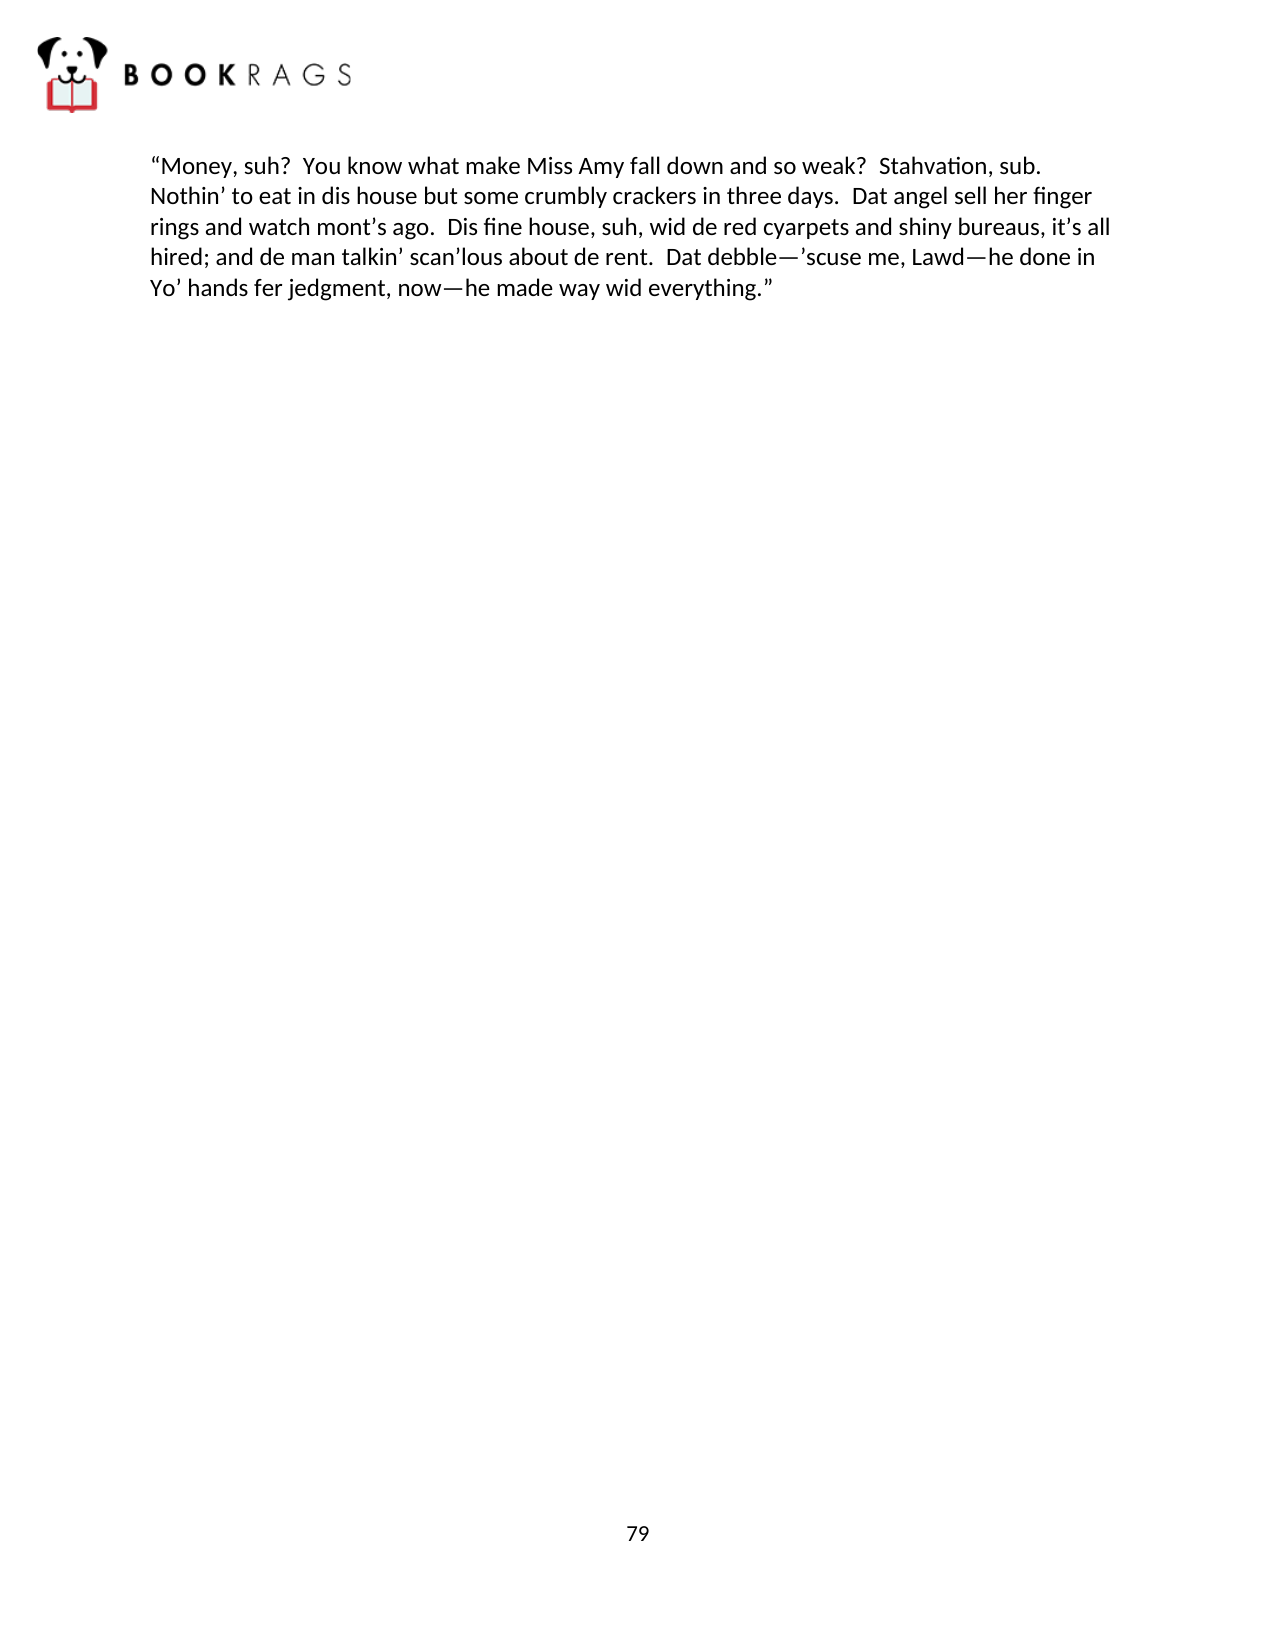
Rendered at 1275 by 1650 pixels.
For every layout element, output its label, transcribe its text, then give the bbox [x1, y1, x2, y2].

picture [37, 37, 351, 113]
text “Money, suh? You know what make Miss Amy fall down and so weak? Stahvation, sub. Nothin’ to eat in dis house but some crumbly crackers in three days. Dat angel sell her finger rings and watch mont’s ago. Dis fine house, suh, wid de red cyarpets and shiny bureaus, it’s all hired; and de man talkin’ scan’lous about de rent. Dat debble—­’scuse me, Lawd—­he done in Yo’ hands fer jedgment, now—­he made way wid everything.” [150, 150, 1125, 303]
